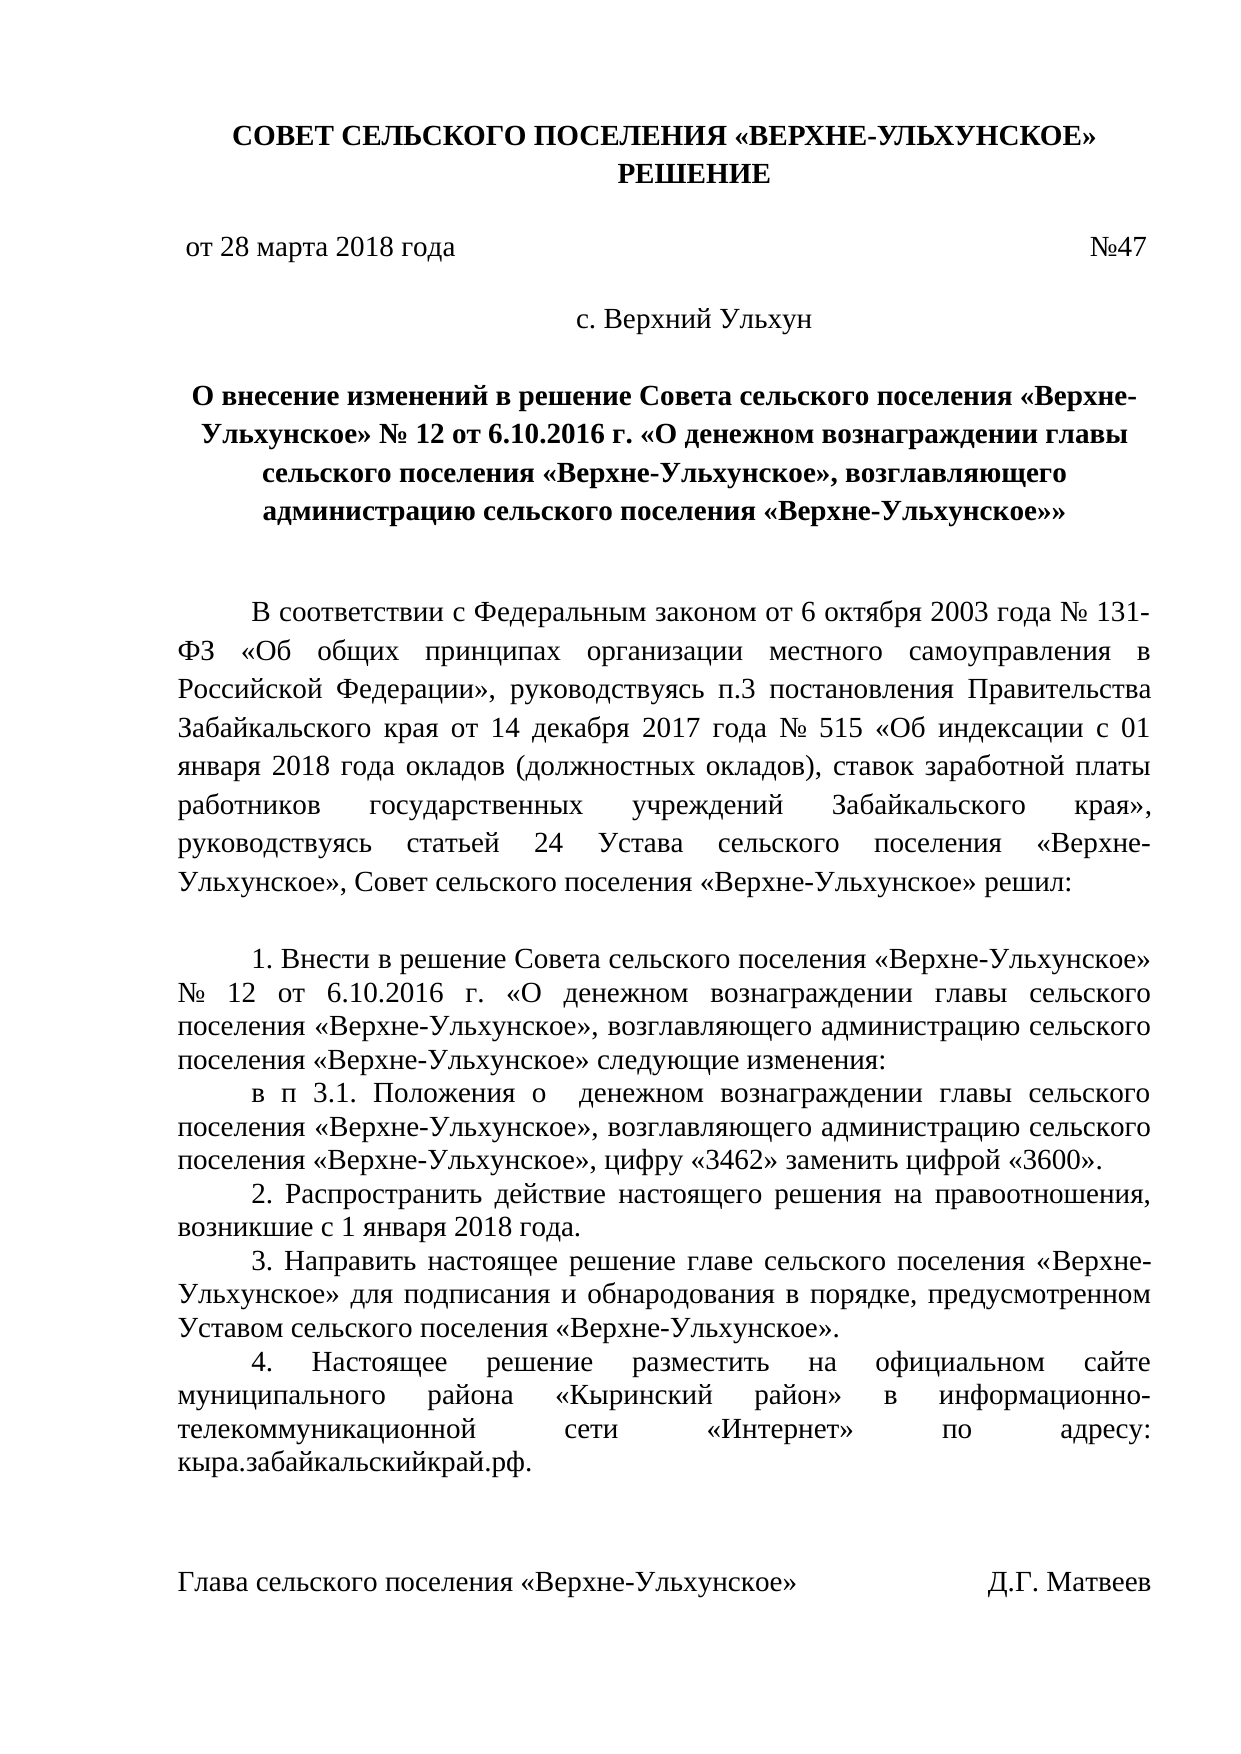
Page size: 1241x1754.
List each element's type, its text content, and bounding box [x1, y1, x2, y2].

text в п 3.1. Положения о денежном вознаграждении главы сельского поселения «Верхне-Ульхунское», возглавляющего администрацию сельского поселения «Верхне-Ульхунское», цифру «3462» заменить цифрой «3600». [177, 1075, 1152, 1176]
text с. Верхний Ульхун [177, 301, 1152, 334]
text В соответствии с Федеральным законом от 6 октября 2003 года № 131-ФЗ «Об общих принципах организации местного самоуправления в Российской Федерации», руководствуясь п.3 постановления Правительства Забайкальского края от 14 декабря 2017 года № 515 «Об индексации с 01 января 2018 года окладов (должностных окладов), ставок заработной платы работников государственных учреждений Забайкальского края», руководствуясь статьей 24 Устава сельского поселения «Верхне-Ульхунское», Совет сельского поселения «Верхне-Ульхунское» решил: [177, 782, 1152, 898]
text В соответствии с Федеральным законом от 6 октября 2003 года № 131-ФЗ «Об общих принципах организации местного самоуправления в Российской Федерации», руководствуясь п.3 постановления Правительства Забайкальского края от 14 декабря 2017 года № 515 «Об индексации с 01 января 2018 года окладов (должностных окладов), ставок заработной платы работников государственных учреждений Забайкальского края», руководствуясь статьей 24 Устава сельского поселения «Верхне-Ульхунское», Совет сельского поселения «Верхне-Ульхунское» решил: [177, 594, 1152, 710]
title РЕШЕНИЕ [177, 157, 1152, 190]
text от 28 марта 2018 года №47 [177, 229, 1152, 262]
title СОВЕТ СЕЛЬСКОГО ПОСЕЛЕНИЯ «ВЕРХНЕ-УЛЬХУНСКОЕ» [177, 118, 1152, 152]
text 3. Направить настоящее решение главе сельского поселения «Верхне-Ульхунское» для подписания и обнародования в порядке, предусмотренном Уставом сельского поселения «Верхне-Ульхунское». [177, 1243, 1152, 1344]
text О внесение изменений в решение Совета сельского поселения «Верхне-Ульхунское» № 12 от 6.10.2016 г. «О денежном вознаграждении главы сельского поселения «Верхне-Ульхунское», возглавляющего администрацию сельского поселения «Верхне-Ульхунское»» [177, 378, 1152, 527]
text Глава сельского поселения «Верхне-Ульхунское» Д.Г. Матвеев [177, 1564, 1152, 1598]
text 1. Внести в решение Совета сельского поселения «Верхне-Ульхунское» № 12 от 6.10.2016 г. «О денежном вознаграждении главы сельского поселения «Верхне-Ульхунское», возглавляющего администрацию сельского поселения «Верхне-Ульхунское» следующие изменения: [177, 941, 1152, 1075]
text 4. Настоящее решение разместить на официальном сайте муниципального района «Кыринский район» в информационно-телекоммуникационной сети «Интернет» по адресу: кыра.забайкальскийкрай.рф. [177, 1344, 1152, 1478]
text 2. Распространить действие настоящего решения на правоотношения, возникшие с 1 января 2018 года. [177, 1176, 1152, 1243]
